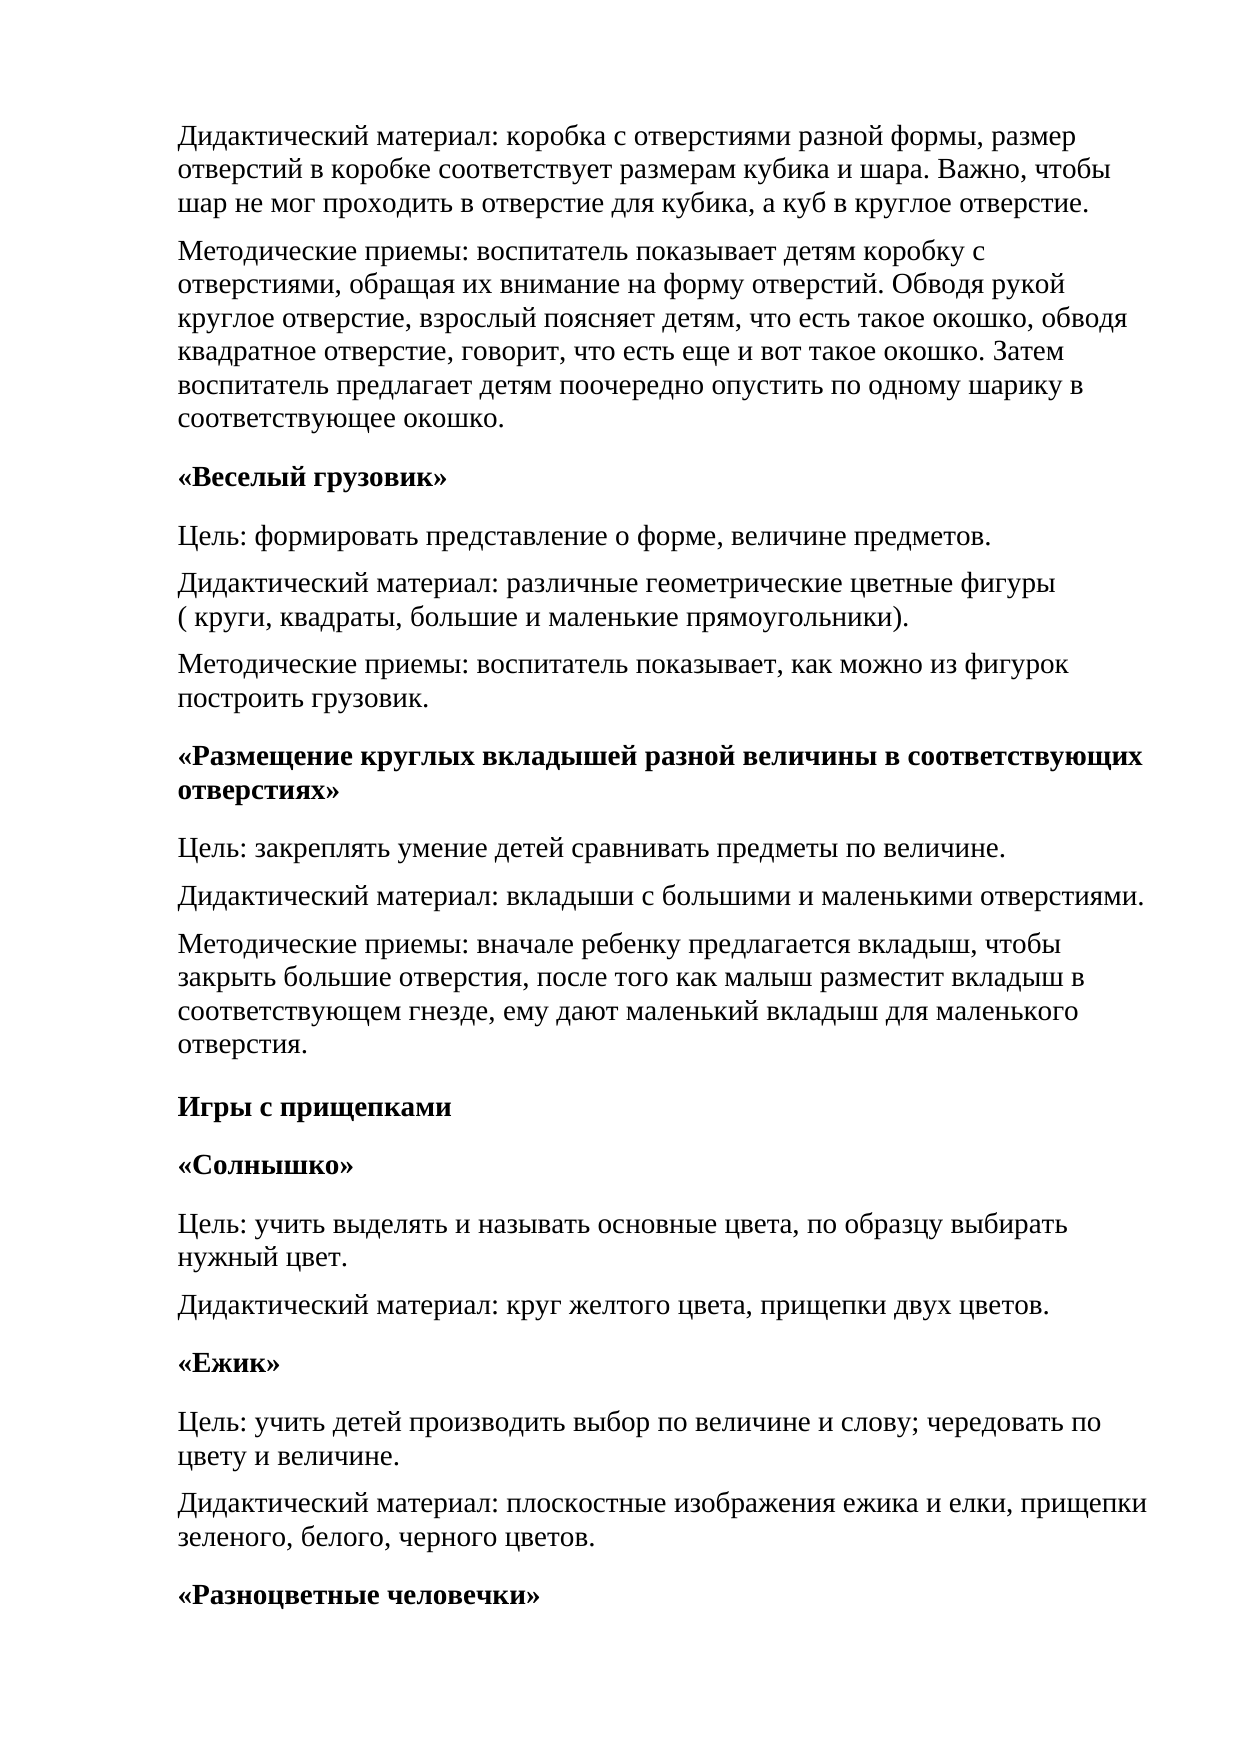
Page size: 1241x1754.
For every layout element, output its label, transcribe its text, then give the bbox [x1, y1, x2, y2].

text Дидактический материал: различные геометрические цветные фигуры ( круги, квадраты, большие и маленькие прямоугольники). [177, 565, 1152, 632]
text Цель: формировать представление о форме, величине предметов. [177, 518, 1152, 551]
text Цель: закреплять умение детей сравнивать предметы по величине. [177, 831, 1152, 864]
text Дидактический материал: коробка с отверстиями разной формы, размер отверстий в коробке соответствует размерам кубика и шара. Важно, чтобы шар не мог проходить в отверстие для кубика, а куб в круглое отверстие. [177, 118, 1152, 219]
text Методические приемы: вначале ребенку предлагается вкладыш, чтобы закрыть большие отверстия, после того как малыш разместит вкладыш в соответствующем гнезде, ему дают маленький вкладыш для маленького отверстия. [177, 926, 1152, 1060]
text Дидактический материал: вкладыши с большими и маленькими отверстиями. [177, 878, 1152, 912]
text Методические приемы: воспитатель показывает детям коробку с отверстиями, обращая их внимание на форму отверстий. Обводя рукой круглое отверстие, взрослый поясняет детям, что есть такое окошко, обводя квадратное отверстие, говорит, что есть еще и вот такое окошко. Затем воспитатель предлагает детям поочередно опустить по одному шарику в соответствующее окошко. [177, 233, 1152, 434]
text Методические приемы: воспитатель показывает, как можно из фигурок построить грузовик. [177, 646, 1152, 713]
text Игры с прищепками [177, 1085, 1152, 1122]
text Цель: учить детей производить выбор по величине и слову; чередовать по цвету и величине. [177, 1404, 1152, 1471]
text Цель: учить выделять и называть основные цвета, по образцу выбирать нужный цвет. [177, 1206, 1152, 1273]
text «Солнышко» [177, 1147, 1152, 1181]
text «Размещение круглых вкладышей разной величины в соответствующих отверстиях» [177, 738, 1152, 806]
text Дидактический материал: плоскостные изображения ежика и елки, прищепки зеленого, белого, черного цветов. [177, 1485, 1152, 1552]
text Дидактический материал: круг желтого цвета, прищепки двух цветов. [177, 1287, 1152, 1321]
text «Разноцветные человечки» [177, 1577, 1152, 1611]
text «Ежик» [177, 1346, 1152, 1379]
text «Веселый грузовик» [177, 459, 1152, 493]
